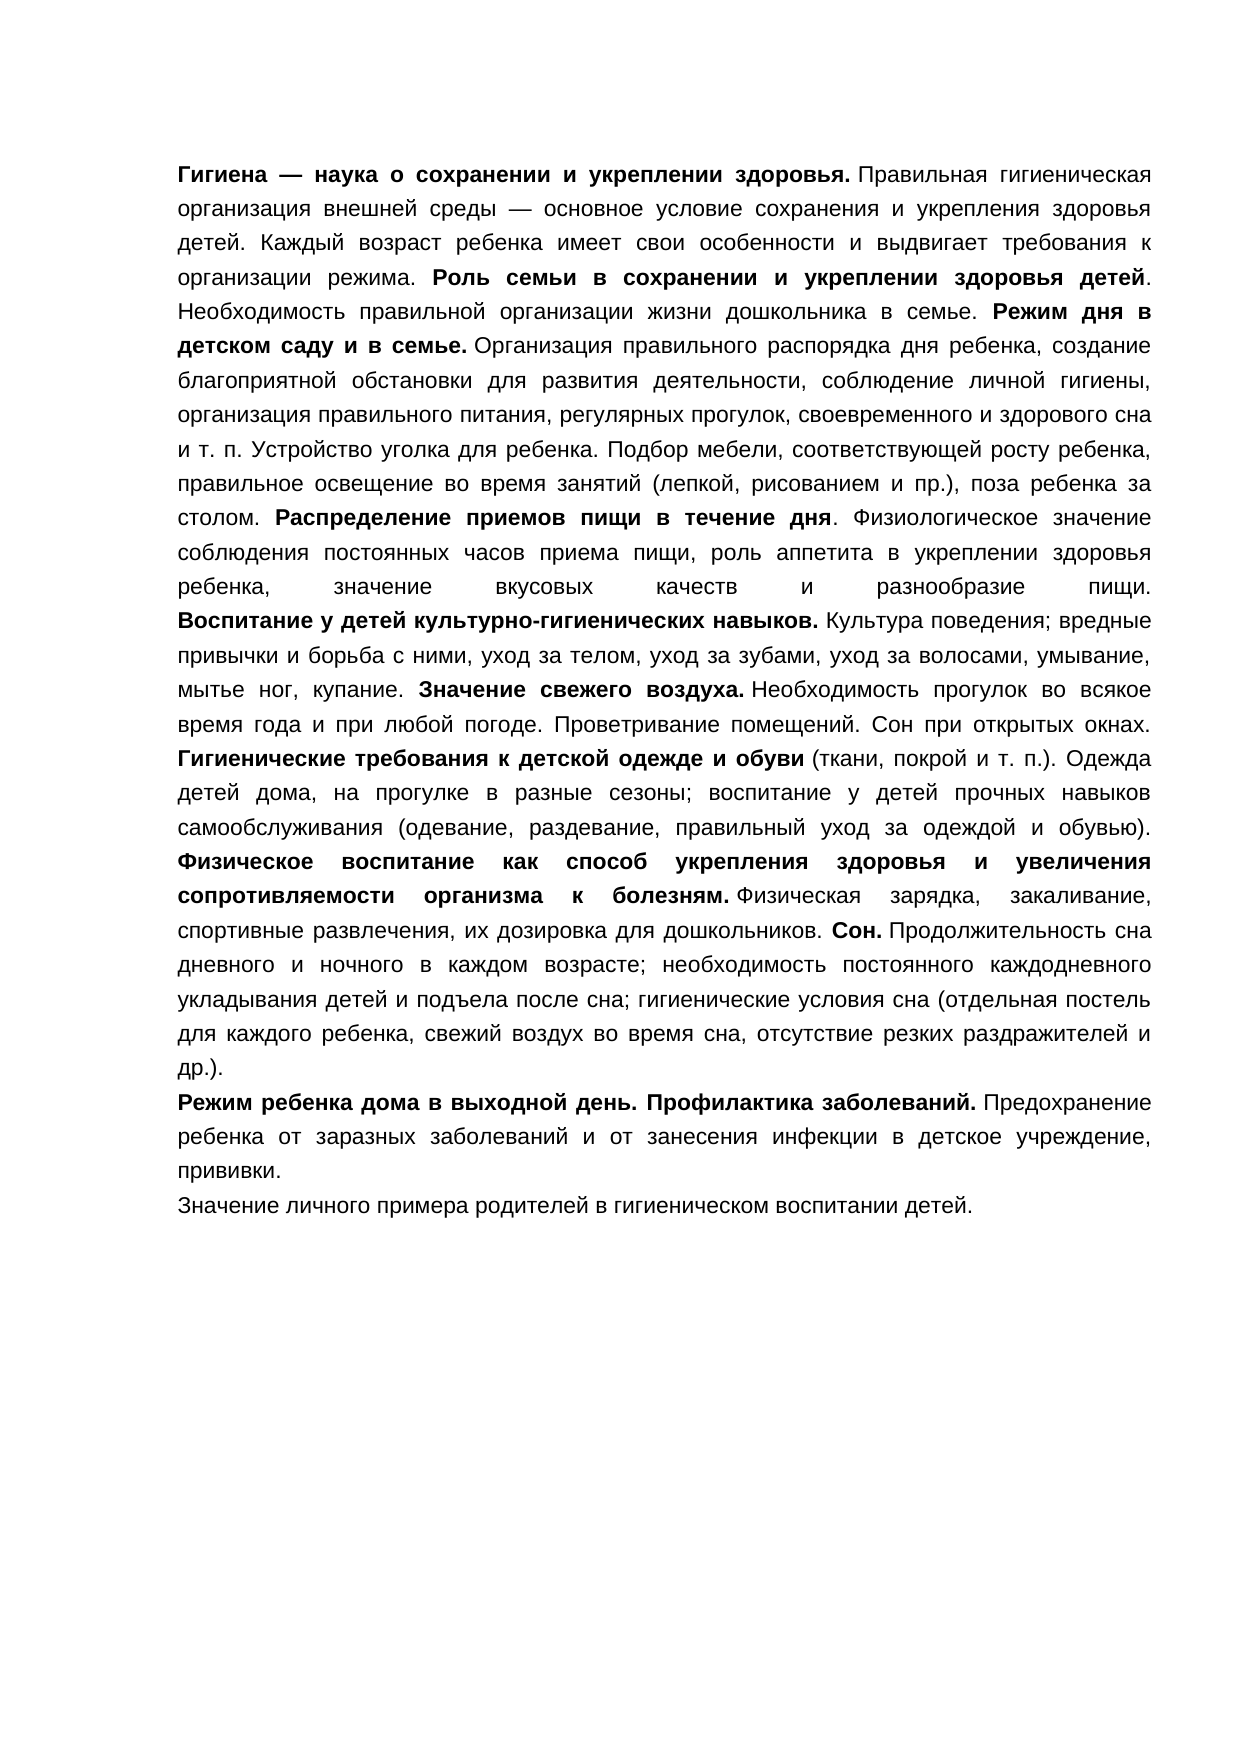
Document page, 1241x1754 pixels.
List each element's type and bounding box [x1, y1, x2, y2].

text [177, 118, 1152, 1218]
